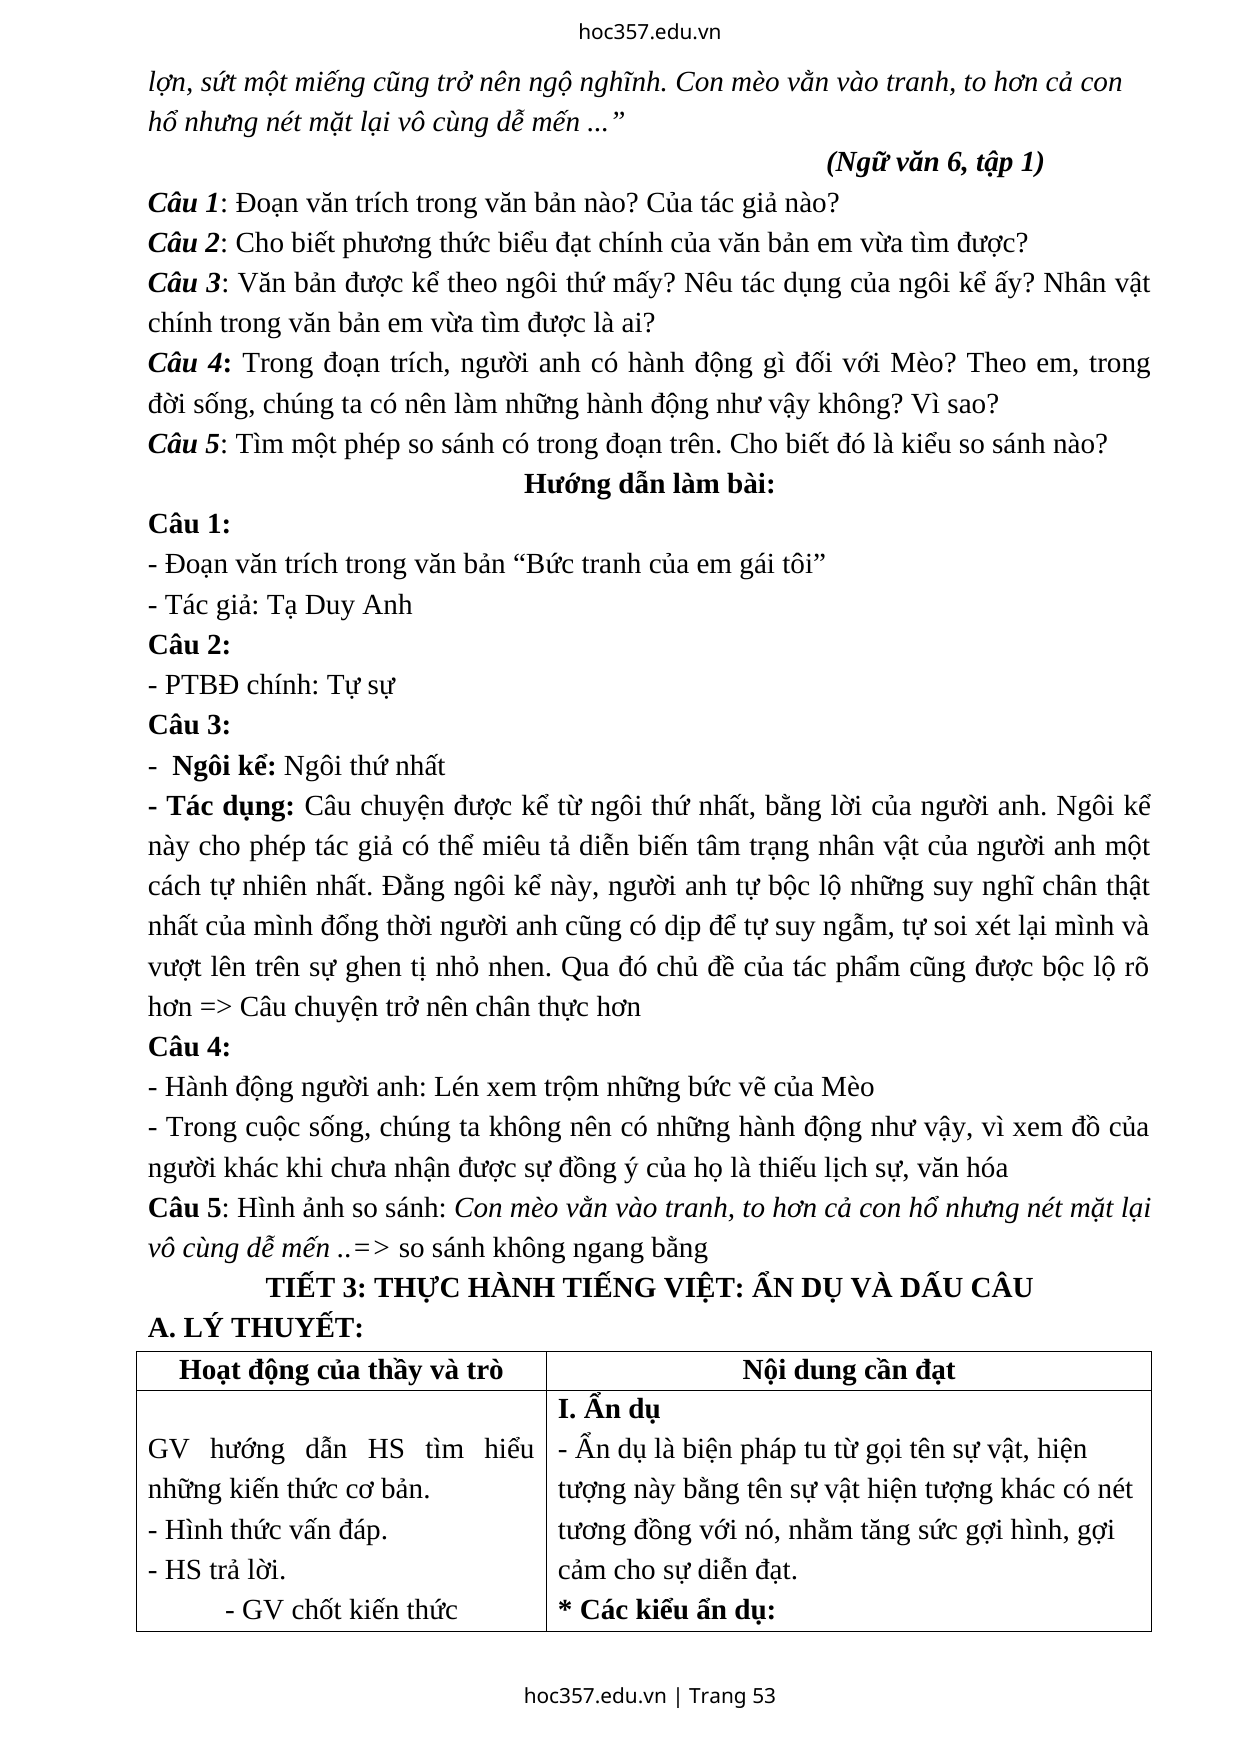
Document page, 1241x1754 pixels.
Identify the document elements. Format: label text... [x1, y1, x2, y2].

text Câu 2: Cho biết phương thức biểu đạt chính của văn bản em vừa tìm được? [148, 225, 1152, 258]
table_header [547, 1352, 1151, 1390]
text Câu 5: Hình ảnh so sánh: Con mèo vằn vào tranh, to hơn cả con hổ nhưng nét mặt lại vô cùng dễ mến ..=> so sánh không ngang bằng [148, 1190, 1152, 1264]
text A. LÝ THUYẾT: [148, 1311, 1152, 1344]
text - Đoạn văn trích trong văn bản “Bức tranh của em gái tôi” [148, 547, 1152, 580]
text Câu 4: Trong đoạn trích, người anh có hành động gì đối với Mèo? Theo em, trong đời sống, chúng ta có nên làm những hành động như vậy không? Vì sao? [148, 346, 1152, 419]
text Hướng dẫn làm bài: [148, 466, 1152, 500]
text Câu 3: Văn bản được kể theo ngôi thứ mấy? Nêu tác dụng của ngôi kể ấy? Nhân vật chính trong văn bản em vừa tìm được là ai? [148, 265, 1152, 339]
text - Trong cuộc sống, chúng ta không nên có những hành động như vậy, vì xem đồ của người khác khi chưa nhận được sự đồng ý của họ là thiếu lịch sự, văn hóa [148, 1109, 1152, 1183]
text - Hành động người anh: Lén xem trộm những bức vẽ của Mèo [148, 1069, 1152, 1103]
text Câu 1: Đoạn văn trích trong văn bản nào? Của tác giả nào? [148, 185, 1152, 218]
text - Tác dụng: Câu chuyện được kể từ ngôi thứ nhất, bằng lời của người anh. Ngôi kể này cho phép tác giả có thể miêu tả diễn biến tâm trạng nhân vật của người anh một cách tự nhiên nhất. Đằng ngôi kể này, người anh tự bộc lộ những suy nghĩ chân thật nhất của mình đổng thời người anh cũng có dịp để tự suy ngẫm, tự soi xét lại mình và vượt lên trên sự ghen tị nhỏ nhen. Qua đó chủ đề của tác phẩm cũng được bộc lộ rõ hơn => Câu chuyện trở nên chân thực hơn [148, 788, 1152, 1022]
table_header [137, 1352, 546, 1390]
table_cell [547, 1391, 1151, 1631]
text - Ngôi kể: Ngôi thứ nhất [148, 748, 1152, 781]
text Câu 3: [148, 707, 1152, 741]
text - PTBĐ chính: Tự sự [148, 667, 1152, 701]
text Câu 5: Tìm một phép so sánh có trong đoạn trên. Cho biết đó là kiểu so sánh nào? [148, 426, 1152, 459]
text (Ngữ văn 6, tập 1) [148, 144, 1152, 178]
text Câu 1: [148, 506, 1152, 540]
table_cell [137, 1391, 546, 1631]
text Câu 2: [148, 627, 1152, 661]
text TIẾT 3: THỰC HÀNH TIẾNG VIỆT: ẨN DỤ VÀ DẤU CÂU [148, 1270, 1152, 1304]
text - Tác giả: Tạ Duy Anh [148, 587, 1152, 620]
text Câu 4: [148, 1029, 1152, 1063]
